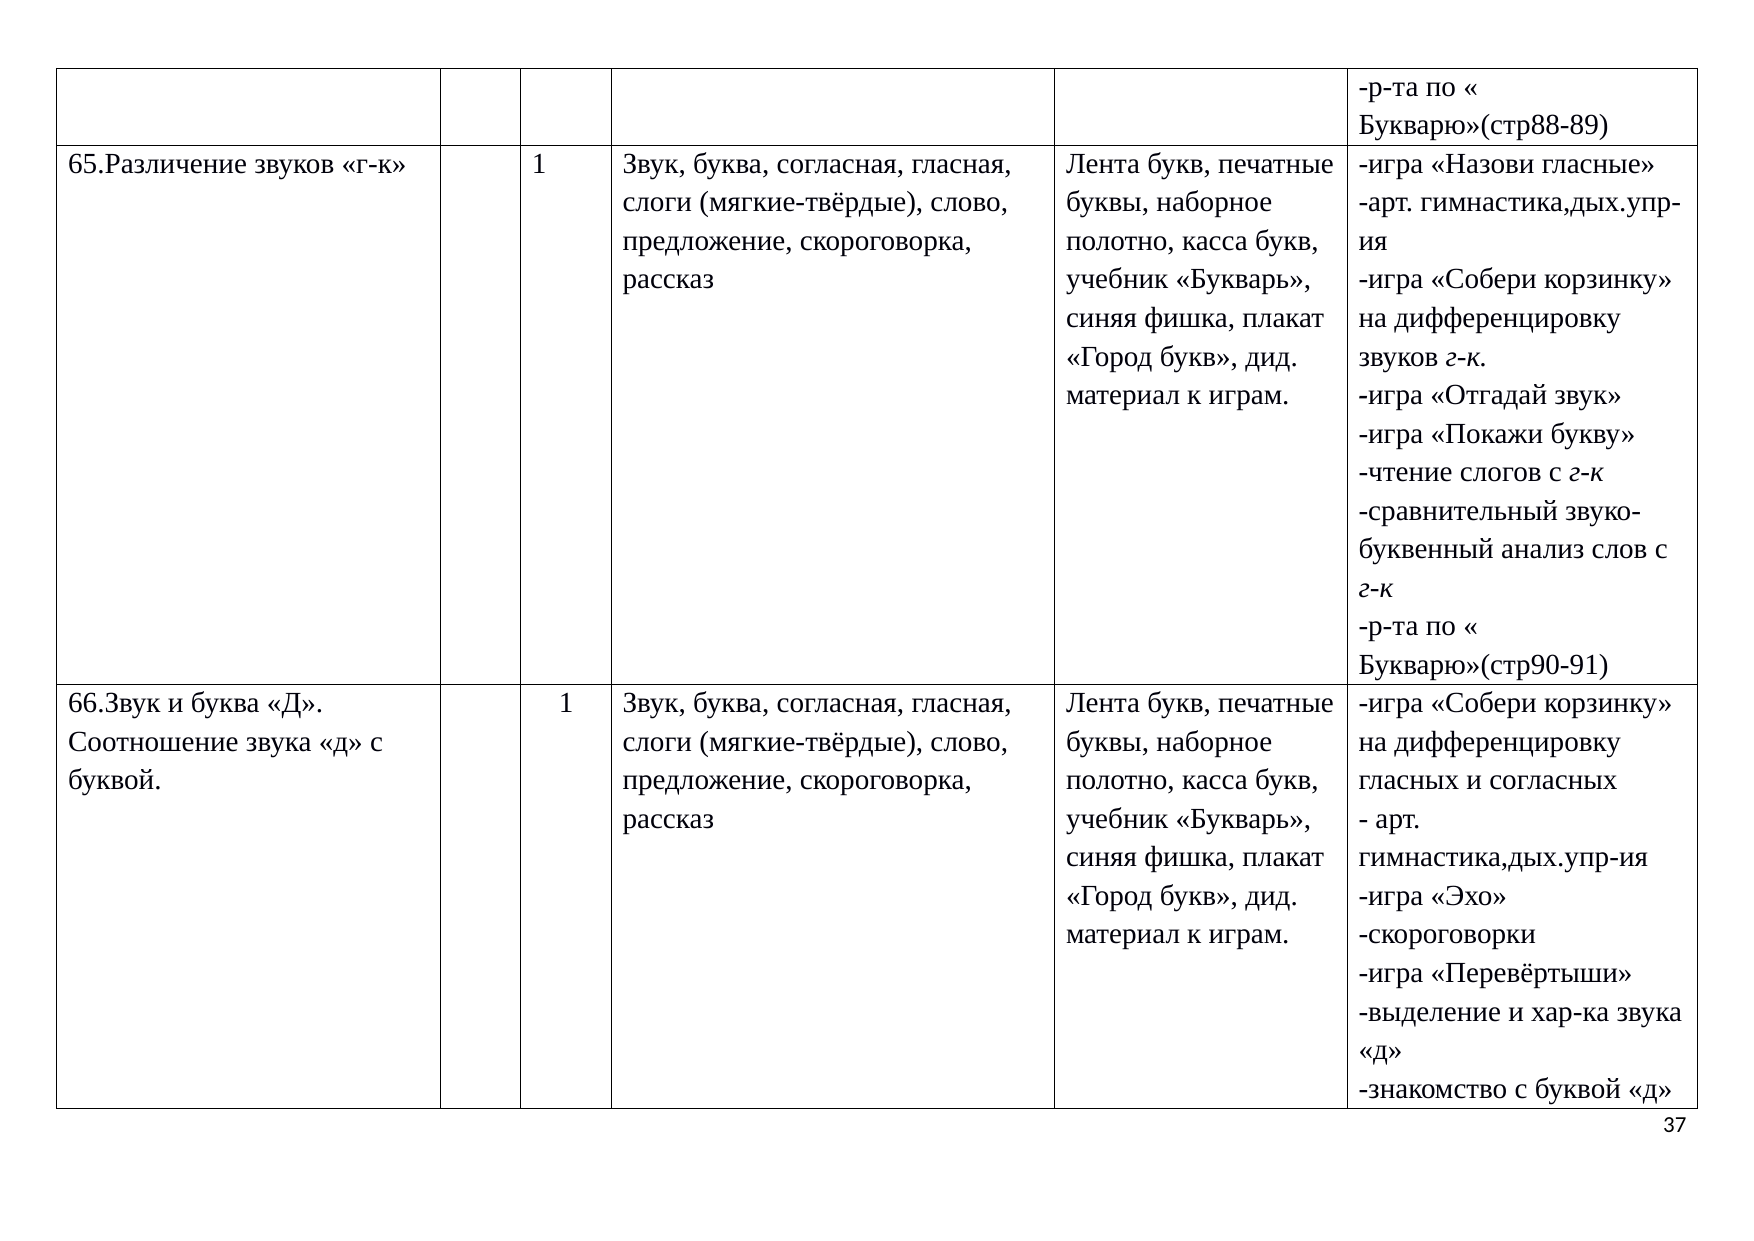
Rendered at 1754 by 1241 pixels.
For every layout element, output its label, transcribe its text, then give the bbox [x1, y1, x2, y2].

table_cell Звук, буква, согласная, гласная, слоги (мягкие-твёрдые), слово, предложение, скороговорка, рассказ [612, 146, 1054, 684]
table_cell Лента букв, печатные буквы, наборное полотно, касса букв, учебник «Букварь», синяя фишка, плакат «Город букв», дид. материал к играм. [1055, 146, 1347, 684]
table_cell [612, 685, 1054, 1108]
table_cell [441, 685, 520, 1108]
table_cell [612, 69, 1054, 145]
table_cell 1 [521, 146, 611, 684]
table_cell 1 [521, 685, 611, 1108]
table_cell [1348, 685, 1697, 1108]
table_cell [1348, 69, 1697, 145]
table_cell 65.Различение звуков «г-к» [57, 146, 440, 684]
table_cell -игра «Назови гласные» -арт. гимнастика,дых.упр-ия -игра «Собери корзинку» на дифференцировку звуков г-к. -игра «Отгадай звук» -игра «Покажи букву» -чтение слогов с г-к -сравнительный звуко-буквенный анализ слов с г-к -р-та по « Букварю»(стр90-91) [1348, 146, 1697, 684]
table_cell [57, 685, 440, 1108]
table_cell 1 [521, 69, 611, 145]
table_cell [1055, 69, 1347, 145]
table_cell [441, 69, 520, 145]
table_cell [1055, 685, 1347, 1108]
table_cell [441, 146, 520, 684]
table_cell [57, 69, 440, 145]
